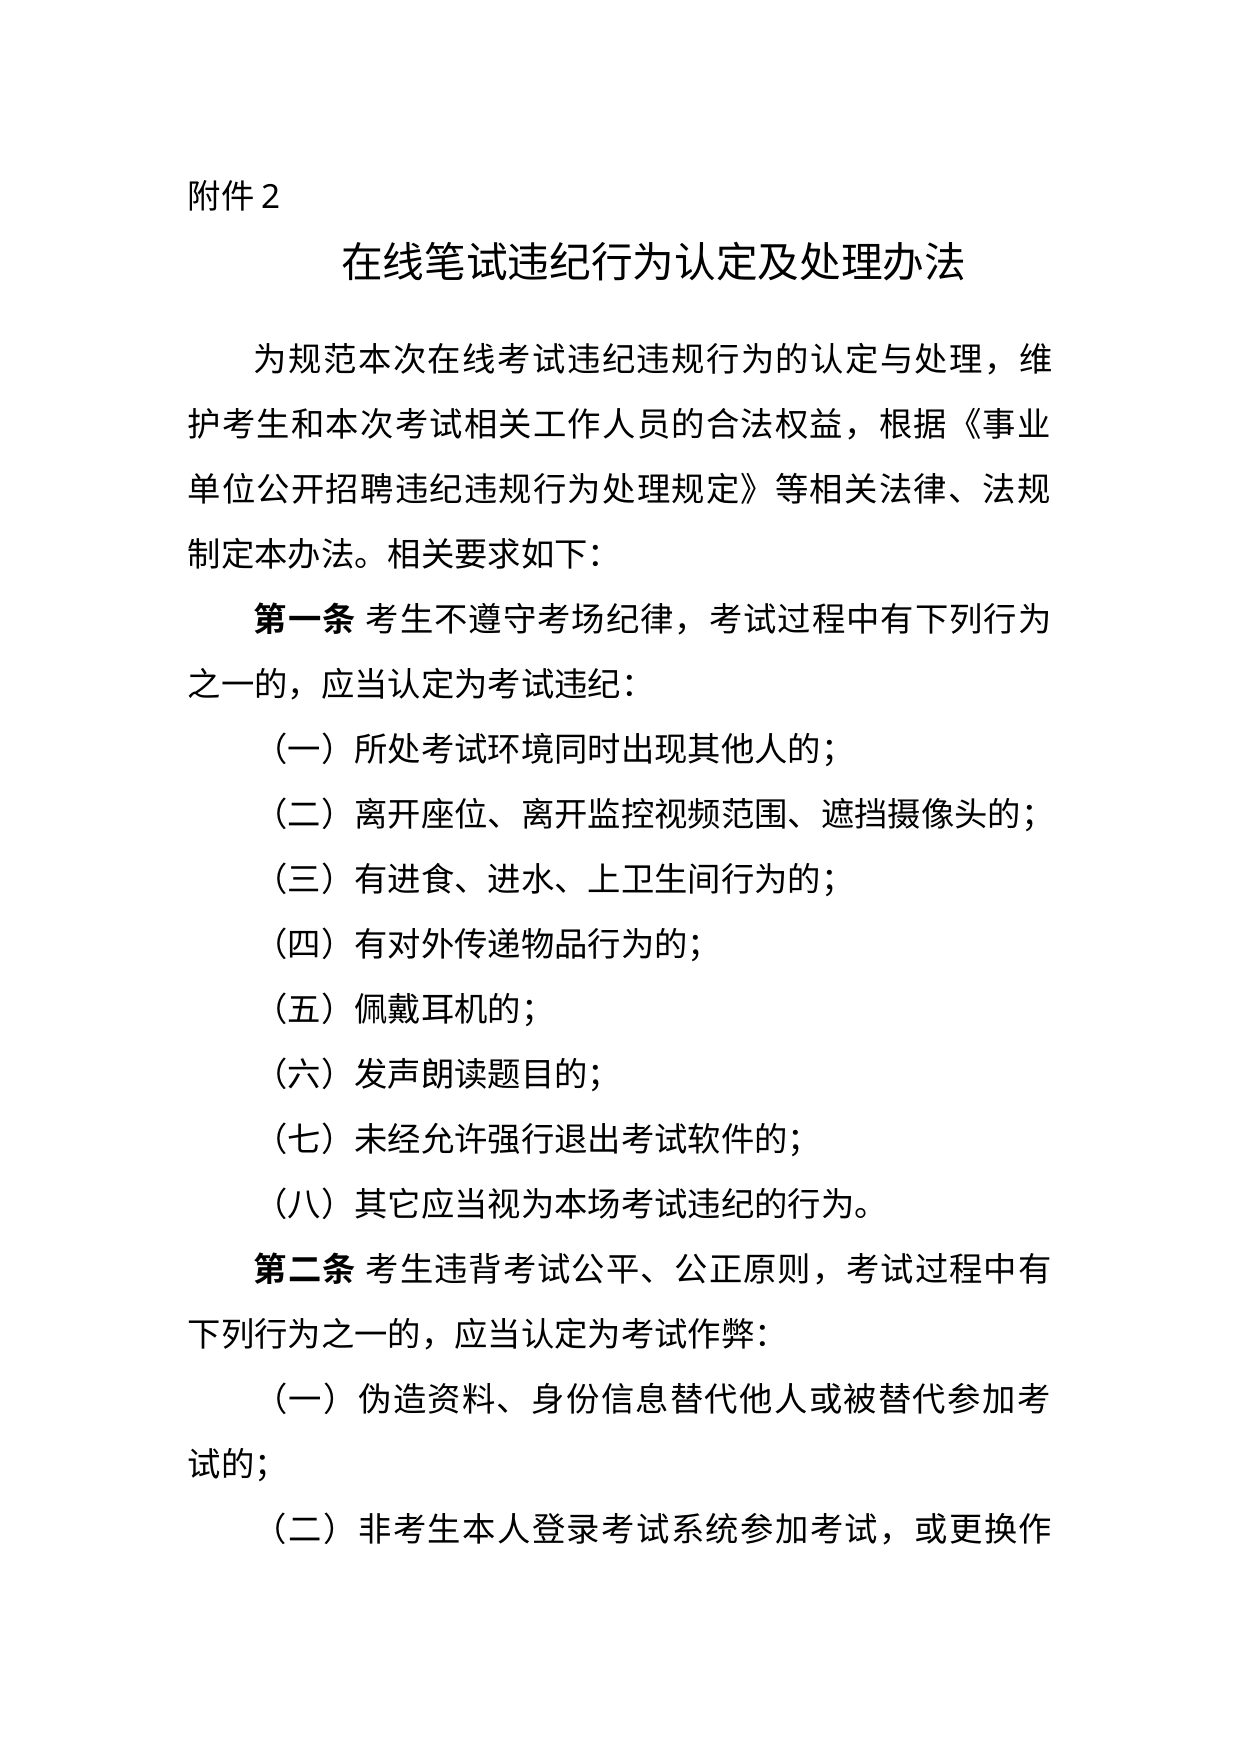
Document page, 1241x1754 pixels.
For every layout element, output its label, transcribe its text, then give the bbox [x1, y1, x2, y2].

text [187, 1494, 1053, 1559]
text 第一条 考生不遵守考场纪律，考试过程中有下列行为之一的，应当认定为考试违纪： [187, 584, 1053, 714]
text （三）有进食、进水、上卫生间行为的； [187, 844, 1053, 909]
text （四）有对外传递物品行为的； [187, 909, 1053, 974]
text （一）所处考试环境同时出现其他人的； [187, 714, 1053, 779]
text （八）其它应当视为本场考试违纪的行为。 [187, 1169, 1053, 1234]
text （七）未经允许强行退出考试软件的； [187, 1104, 1053, 1169]
text 第二条 考生违背考试公平、公正原则，考试过程中有下列行为之一的，应当认定为考试作弊： [187, 1234, 1053, 1364]
text （六）发声朗读题目的； [187, 1039, 1053, 1104]
text 在线笔试违纪行为认定及处理办法 [187, 227, 1053, 292]
text 为规范本次在线考试违纪违规行为的认定与处理，维护考生和本次考试相关工作人员的合法权益，根据《事业单位公开招聘违纪违规行为处理规定》等相关法律、法规，制定本办法。相关要求如下： [187, 324, 1053, 584]
text （五）佩戴耳机的； [187, 974, 1053, 1039]
text （一）伪造资料、身份信息替代他人或被替代参加考试的； [187, 1364, 1053, 1494]
text （二）离开座位、离开监控视频范围、遮挡摄像头的； [187, 779, 1053, 844]
text 附件2 [187, 162, 1053, 227]
